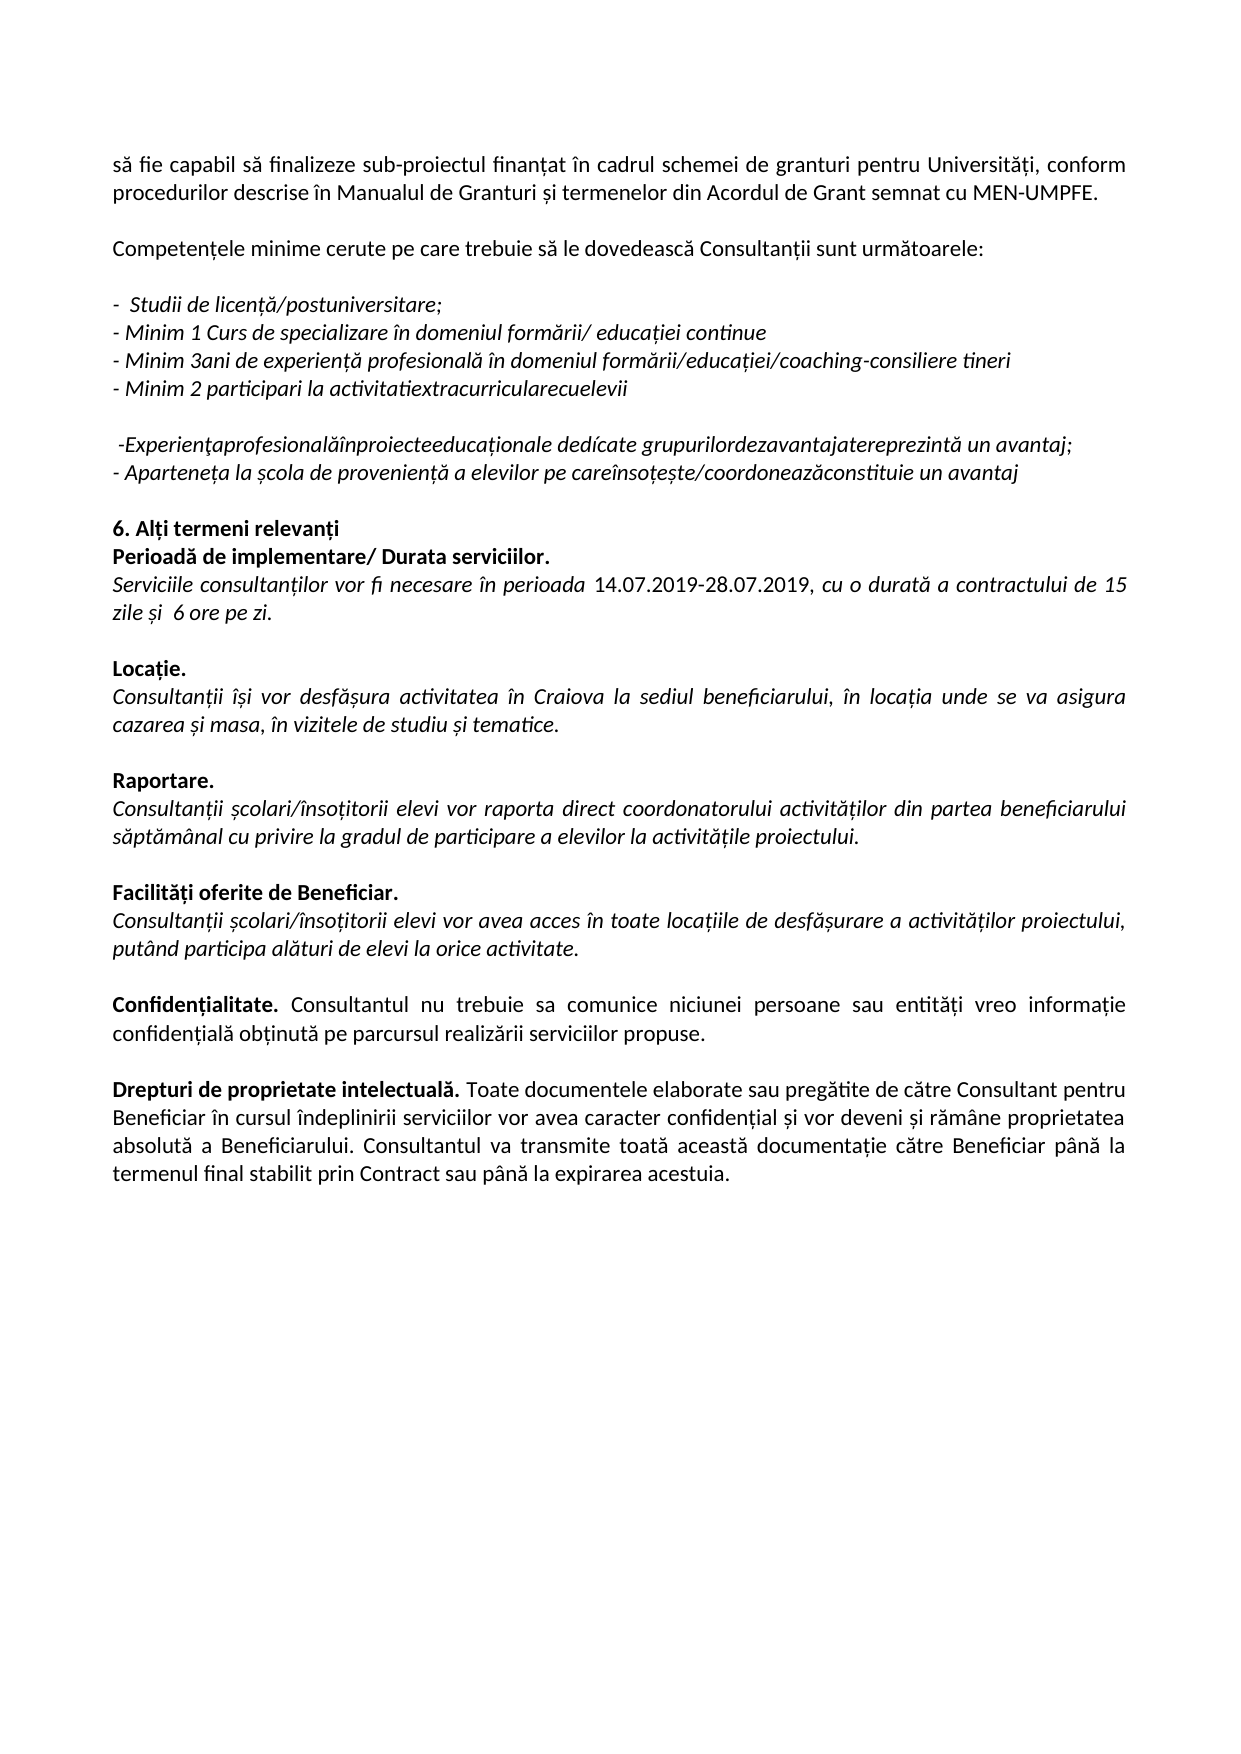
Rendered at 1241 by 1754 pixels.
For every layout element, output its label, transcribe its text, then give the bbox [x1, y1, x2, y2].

text Drepturi de proprietate intelectuală. Toate documentele elaborate sau pregătite de către Consultant pentru Beneficiar în cursul îndeplinirii serviciilor vor avea caracter confidențial și vor deveni și rămâne proprietatea absolută a Beneficiarului. Consultantul va transmite toată această documentație către Beneficiar până la termenul final stabilit prin Contract sau până la expirarea acestuia. [112, 1075, 1128, 1187]
text - Studii de licență/postuniversitare; [112, 290, 1128, 318]
text 6. Alți termeni relevanți [112, 514, 1128, 542]
text Consultanții își vor desfășura activitatea în Craiova la sediul beneficiarului, în locația unde se va asigura cazarea și masa, în vizitele de studiu și tematice. [112, 682, 1128, 738]
text Consultanții școlari/însoțitorii elevi vor avea acces în toate locațiile de desfășurare a activităților proiectului, putând participa alături de elevi la orice activitate. [112, 907, 1128, 963]
text Serviciile consultanților vor fi necesare în perioada 14.07.2019-28.07.2019, cu o durată a contractului de 15 zile și 6 ore pe zi. [112, 570, 1128, 626]
text Locație. [112, 654, 1128, 682]
text Consultanții școlari/însoțitorii elevi vor raporta direct coordonatorului activităților din partea beneficiarului săptămânal cu privire la gradul de participare a elevilor la activitățile proiectului. [112, 794, 1128, 851]
text Facilități oferite de Beneficiar. [112, 878, 1128, 907]
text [112, 150, 1128, 206]
text Raportare. [112, 766, 1128, 794]
text Confidențialitate. Consultantul nu trebuie sa comunice niciunei persoane sau entități vreo informație confidențială obținută pe parcursul realizării serviciilor propuse. [112, 991, 1128, 1047]
text - Minim 1 Curs de specializare în domeniul formării/ educației continue [112, 318, 1128, 346]
text - Aparteneța la școla de proveniență a elevilor pe careînsoțește/coordoneazăconstituie un avantaj [112, 458, 1128, 486]
text -Experienţaprofesionalăînproiecteeducaționale dedícate grupurilordezavantajatereprezintă un avantaj; [112, 430, 1128, 458]
text - Minim 3ani de experienţă profesională în domeniul formării/educației/coaching-consiliere tineri [112, 346, 1128, 374]
text Competențele minime cerute pe care trebuie să le dovedească Consultanții sunt următoarele: [112, 234, 1128, 262]
text Perioadă de implementare/ Durata serviciilor. [112, 542, 1128, 570]
text - Minim 2 participari la activitatiextracurricularecuelevii [112, 374, 1128, 402]
